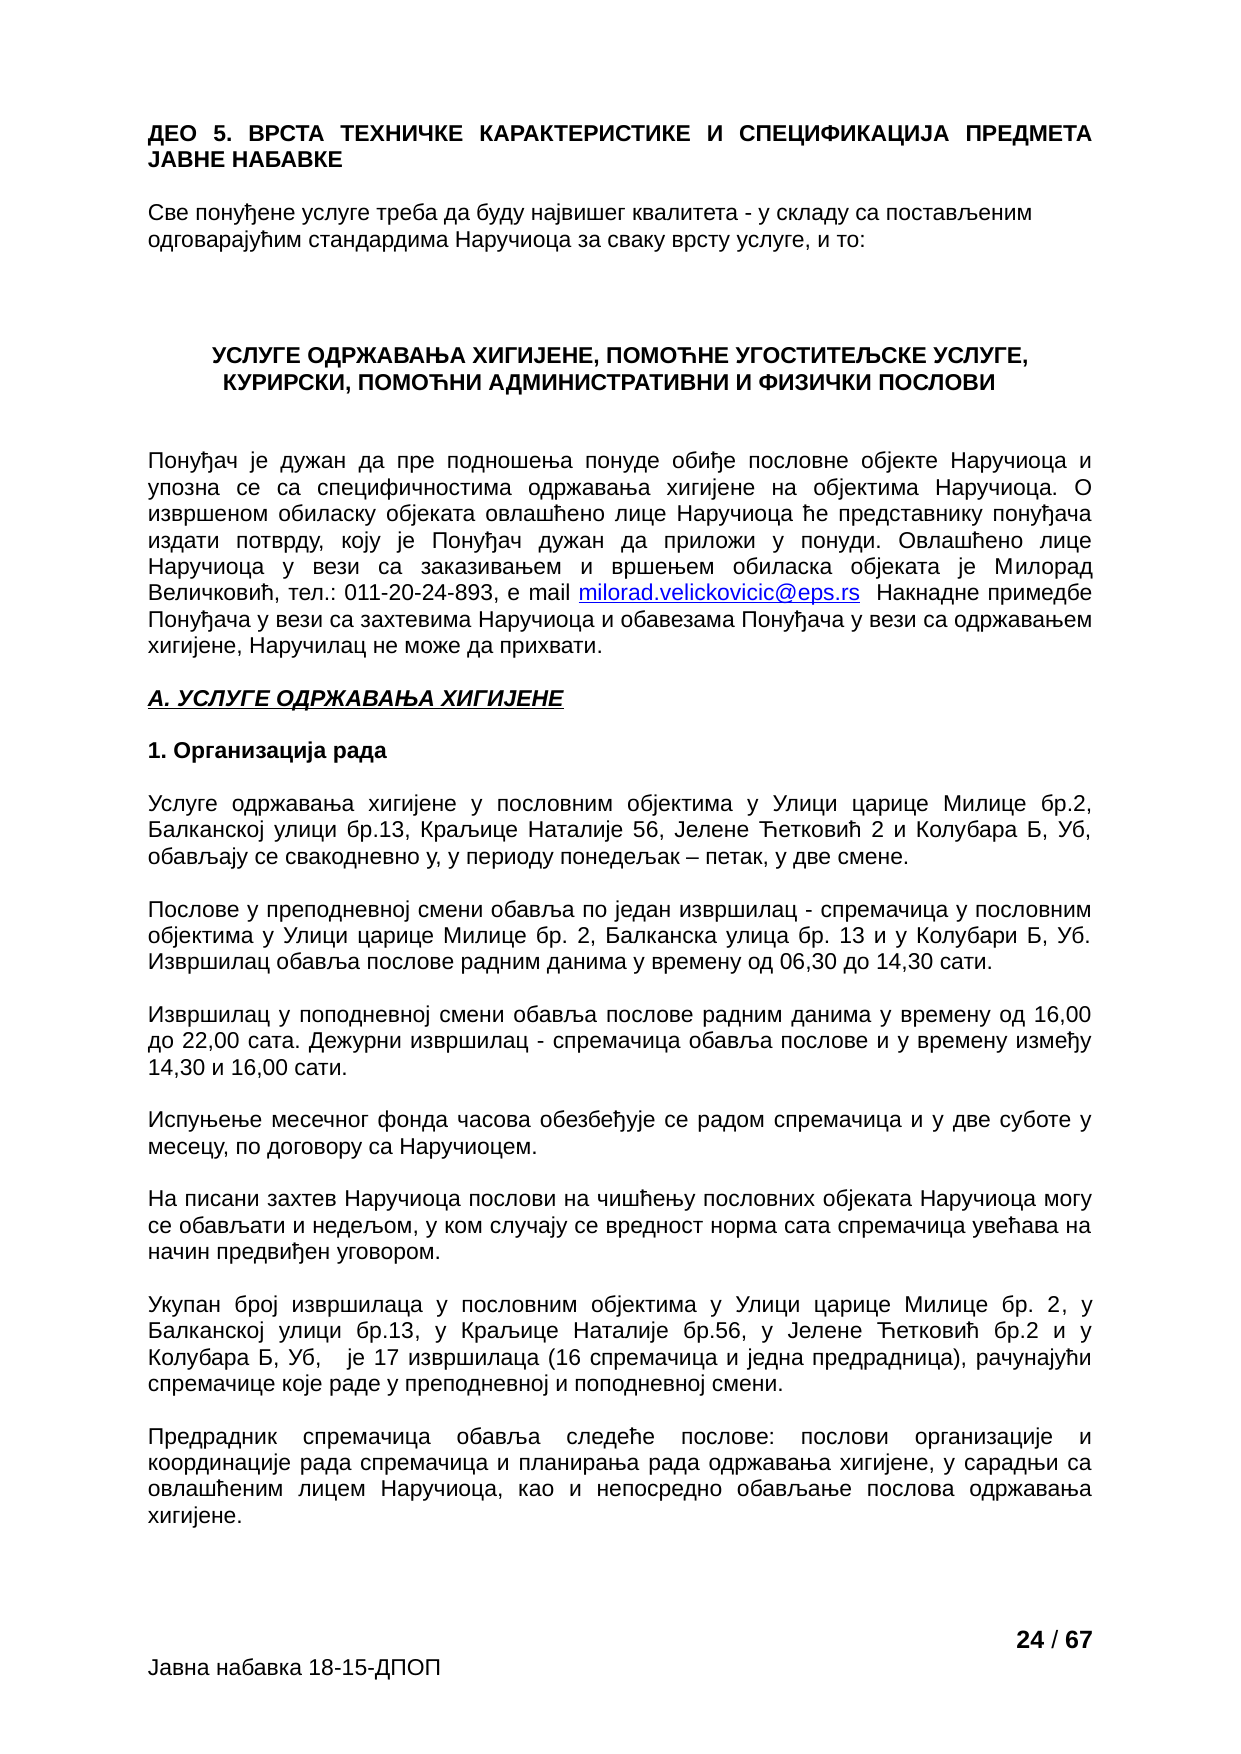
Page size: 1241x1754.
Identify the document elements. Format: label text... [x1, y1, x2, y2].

text Услуге одржавања хигијене, ПОМОЋНЕ угоститељскЕ Услуге, [148, 342, 1093, 368]
text Послове у преподневној смени обавља по један извршилац - спремачица у пословним објектима у Улици царице Милице бр. 2, Балканска улица бр. 13 и у Колубари Б, Уб. Извршилац обавља послове радним данима у времену од 06,30 до 14,30 сати. [148, 896, 1093, 974]
text Укупан број извршилаца у пословним објектима у Улици царице Милице бр. 2, у Балканској улици бр.13, у Краљице Наталије бр.56, у Јелене Ћетковић бр.2 и у Колубара Б, Уб, је 17 извршилаца (16 спремачица и једна предрадница), рачунајући спремачице које раде у преподневној и поподневној смени. [148, 1291, 1093, 1396]
text Све понуђене услуге треба да буду највишег квалитета - у складу са постављеним одговарајућим стандардима Наручиоца за сваку врсту услуге, и то: [148, 199, 1093, 252]
text Извршилац у поподневној смени обавља послове радним данима у времену од 16,00 до 22,00 сата. Дежурни извршилац - спремачица обавља послове и у времену између 14,30 и 16,00 сати. [148, 1001, 1093, 1080]
text А. УСЛУГЕ ОДРЖАВАЊА ХИГИЈЕНЕ [148, 685, 1093, 711]
text На писани захтев Наручиоца послови на чишћењу пословних објеката Наручиоца могу се обављати и недељом, у ком случају се вредност норма сата спремачица увећава на начин предвиђен уговором. [148, 1185, 1093, 1264]
text 1. Организација рада [148, 737, 1093, 764]
text Предрадник спремачица обавља следеће послове: послови организације и координације рада спремачица и планирања рада одржавања хигијене, у сарадњи са овлашћеним лицем Наручиоца, као и непосредно обављање послова одржавања хигијене. [148, 1423, 1093, 1528]
text Испуњење месечног фонда часова обезбеђује се радом спремачица и у две суботе у месецу, по договору са Наручиоцем. [148, 1106, 1093, 1159]
text Курирски, ПОМОЋНИ административни и ФИЗИЧКИ пословИ [223, 368, 1093, 395]
text ДЕО 5. ВРСТА ТЕХНИЧКЕ КАРАКТЕРИСТИКЕ И СПЕЦИФИКАЦИЈА ПРЕДМЕТА ЈАВНЕ НАБАВКЕ [148, 120, 1093, 173]
text Понуђач је дужан да пре подношења понуде обиђе пословне објекте Наручиоца и упозна се са специфичностима одржавања хигијене на објектима Наручиоца. О извршеном обиласку објеката овлашћено лице Наручиоца ће представнику понуђача издати потврду, коју је Понуђач дужан да приложи у понуди. Овлашћено лице Наручиоца у вези са заказивањем и вршењем обиласка објеката је Милорад Величковић, тел.: 011-20-24-893, е mail milorad.velickovicic@eps.rs Накнадне примедбе Понуђача у вези са захтевима Наручиоца и обавезама Понуђача у вези са одржавањем хигијене, Наручилац не може да прихвати. [148, 447, 1093, 658]
text Услуге одржавања хигијене у пословним објектима у Улици царице Милице бр.2, Балканској улици бр.13, Краљице Наталије 56, Јелене Ћетковић 2 и Колубара Б, Уб, обављају се свакодневно у, у периоду понедељак – петак, у две смене. [148, 790, 1093, 869]
